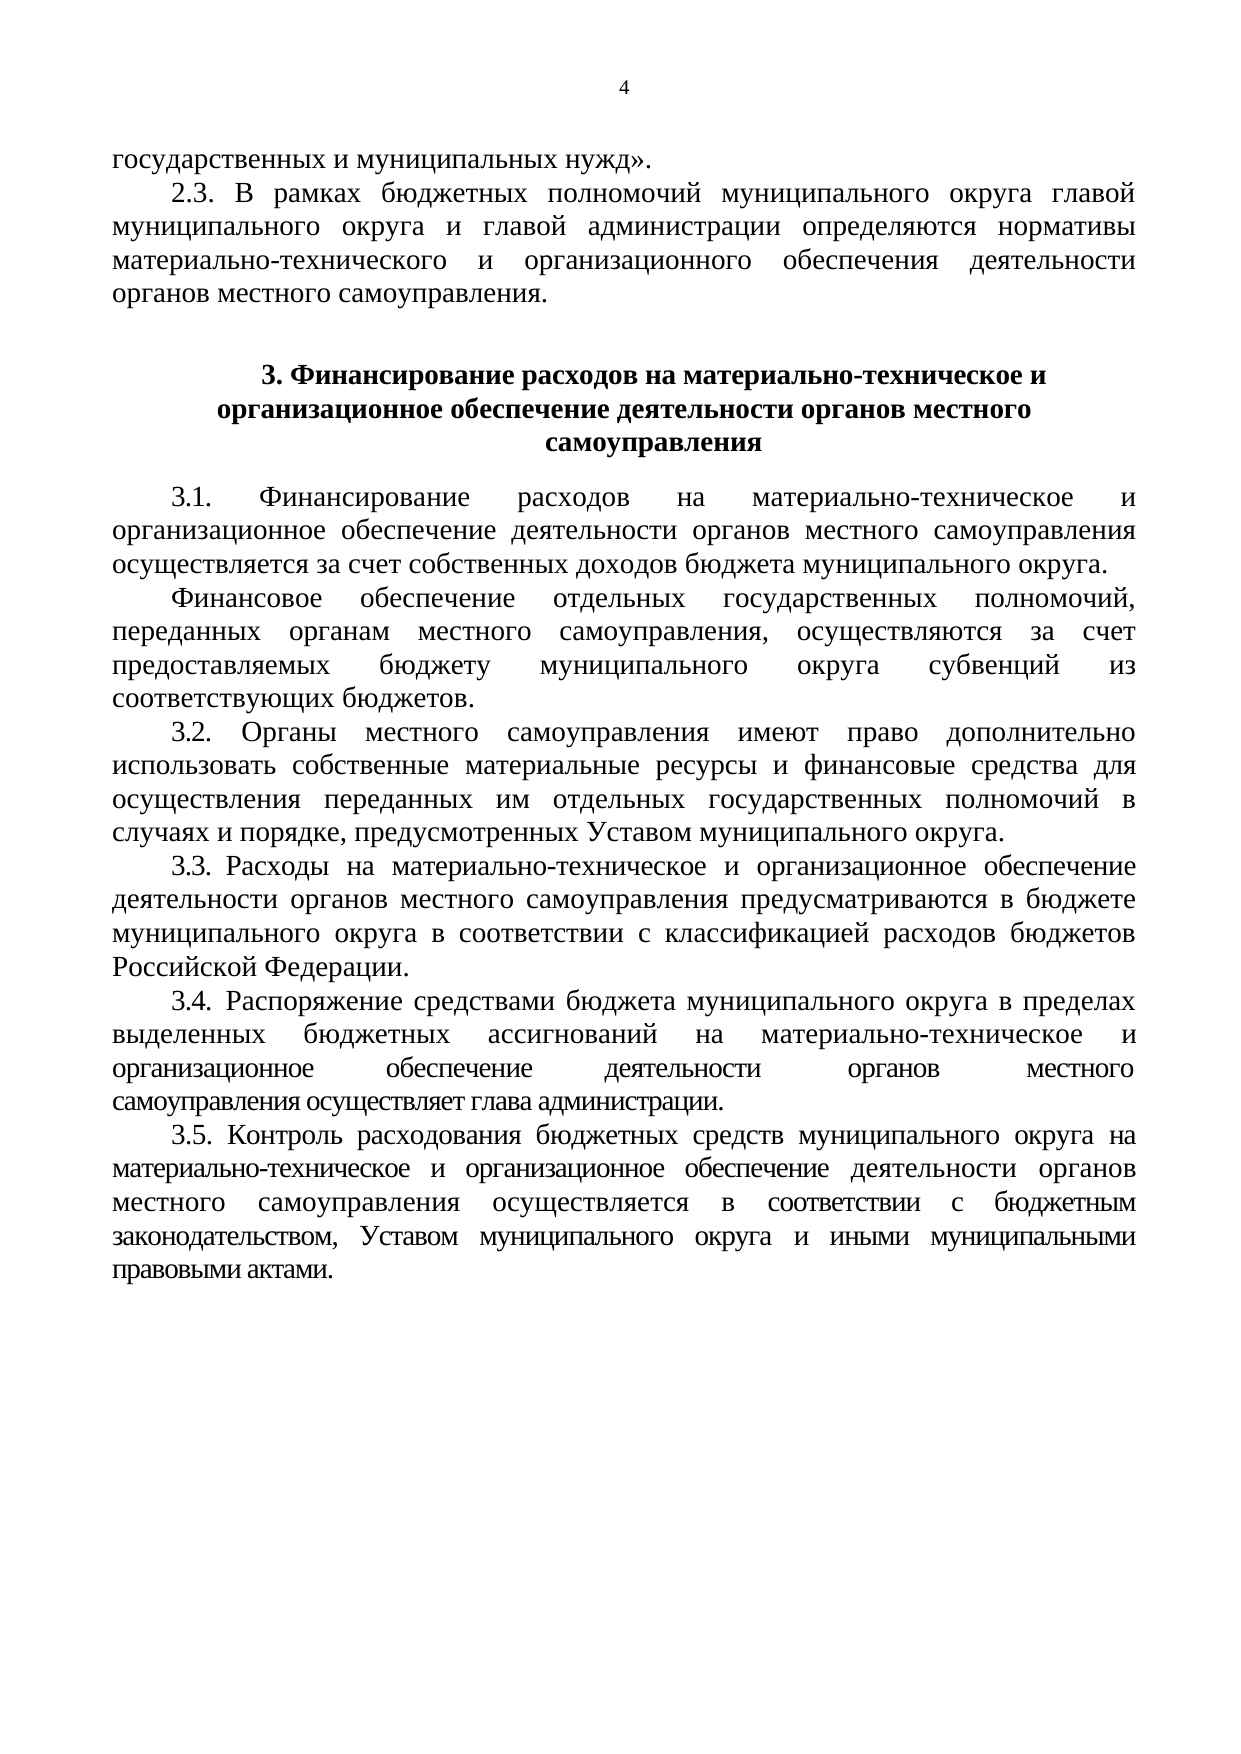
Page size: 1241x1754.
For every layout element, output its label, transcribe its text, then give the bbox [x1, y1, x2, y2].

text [112, 141, 1137, 174]
text Финансовое обеспечение отдельных государственных полномочий, переданных органам местного самоуправления, осуществляются за счет предоставляемых бюджету муниципального округа субвенций из соответствующих бюджетов. [112, 580, 1137, 714]
list Расходы на материально-техническое и организационное обеспечение деятельности органов местного самоуправления предусматриваются в бюджете муниципального округа в соответствии с классификацией расходов бюджетов Российской Федерации. [112, 848, 1137, 982]
text 3. Финансирование расходов на материально-техническое и организационное обеспечение деятельности органов местного [112, 357, 1137, 424]
text 3.2. Органы местного самоуправления имеют право дополнительно использовать собственные материальные ресурсы и финансовые средства для осуществления переданных им отдельных государственных полномочий в случаях и порядке, предусмотренных Уставом муниципального округа. [112, 714, 1137, 848]
text 2.3. В рамках бюджетных полномочий муниципального округа главой муниципального округа и главой администрации определяются нормативы материально-технического и организационного обеспечения деятельности органов местного самоуправления. [112, 175, 1137, 309]
list Распоряжение средствами бюджета муниципального округа в пределах выделенных бюджетных ассигнований на материально-техническое и организационное обеспечение деятельности органов местного самоуправления осуществляет глава администрации. [112, 983, 1137, 1117]
text самоуправления [112, 424, 1137, 458]
text 3.5. Контроль расходования бюджетных средств муниципального округа на материально-техническое и организационное обеспечение деятельности органов местного самоуправления осуществляется в соответствии с бюджетным законодательством, Уставом муниципального округа и иными муниципальными правовыми актами. [112, 1117, 1137, 1285]
text 3.1. Финансирование расходов на материально-техническое и организационное обеспечение деятельности органов местного самоуправления осуществляется за счет собственных доходов бюджета муниципального округа. [112, 479, 1137, 579]
